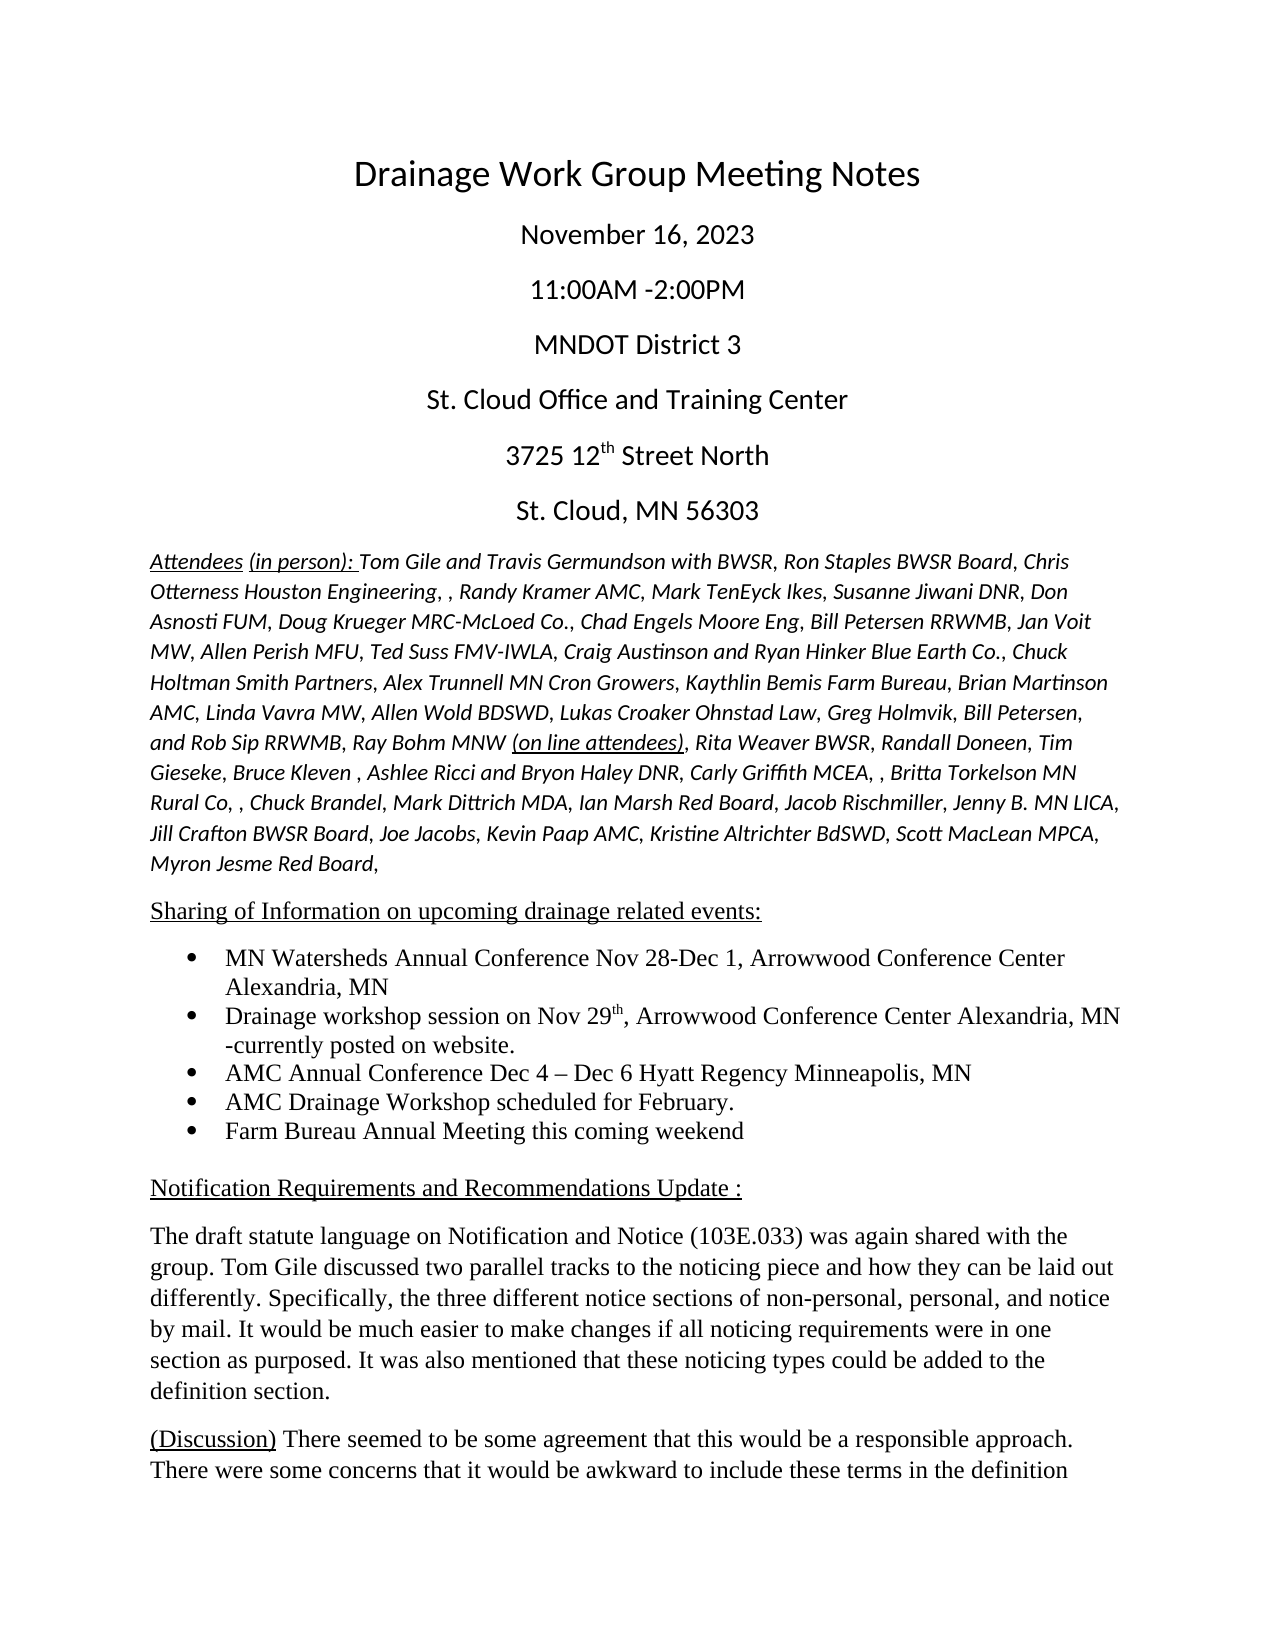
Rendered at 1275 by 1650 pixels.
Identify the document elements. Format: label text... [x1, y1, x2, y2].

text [150, 1424, 1125, 1484]
text St. Cloud, MN 56303 [150, 492, 1125, 527]
list AMC Drainage Workshop scheduled for February. [187, 1087, 1125, 1116]
text 11:00AM -2:00PM [150, 271, 1125, 307]
text Notification Requirements and Recommendations Update : [150, 1173, 1125, 1202]
text The draft statute language on Notification and Notice (103E.033) was again shared with the group. Tom Gile discussed two parallel tracks to the noticing piece and how they can be laid out differently. Specifically, the three different notice sections of non-personal, personal, and notice by mail. It would be much easier to make changes if all noticing requirements were in one section as purposed. It was also mentioned that these noticing types could be added to the definition section. [150, 1221, 1125, 1405]
list Farm Bureau Annual Meeting this coming weekend [187, 1116, 1125, 1145]
text Sharing of Information on upcoming drainage related events: [150, 896, 1125, 924]
list Drainage workshop session on Nov 29th, Arrowwood Conference Center Alexandria, MN -currently posted on website. [187, 1001, 1125, 1058]
text November 16, 2023 [150, 216, 1125, 252]
list AMC Annual Conference Dec 4 – Dec 6 Hyatt Regency Minneapolis, MN [187, 1058, 1125, 1087]
text Attendees (in person): Tom Gile and Travis Germundson with BWSR, Ron Staples BWSR Board, Chris Otterness Houston Engineering, , Randy Kramer AMC, Mark TenEyck Ikes, Susanne Jiwani DNR, Don Asnosti FUM, Doug Krueger MRC-McLoed Co., Chad Engels Moore Eng, Bill Petersen RRWMB, Jan Voit MW, Allen Perish MFU, Ted Suss FMV-IWLA, Craig Austinson and Ryan Hinker Blue Earth Co., Chuck Holtman Smith Partners, Alex Trunnell MN Cron Growers, Kaythlin Bemis Farm Bureau, Brian Martinson AMC, Linda Vavra MW, Allen Wold BDSWD, Lukas Croaker Ohnstad Law, Greg Holmvik, Bill Petersen, and Rob Sip RRWMB, Ray Bohm MNW (on line attendees), Rita Weaver BWSR, Randall Doneen, Tim Gieseke, Bruce Kleven , Ashlee Ricci and Bryon Haley DNR, Carly Griffith MCEA, , Britta Torkelson MN Rural Co, , Chuck Brandel, Mark Dittrich MDA, Ian Marsh Red Board, Jacob Rischmiller, Jenny B. MN LICA, Jill Crafton BWSR Board, Joe Jacobs, Kevin Paap AMC, Kristine Altrichter BdSWD, Scott MacLean MPCA, Myron Jesme Red Board, [150, 547, 1125, 877]
text St. Cloud Office and Training Center [150, 381, 1125, 417]
text MNDOT District 3 [150, 326, 1125, 362]
text Drainage Work Group Meeting Notes [150, 150, 1125, 196]
text 3725 12th Street North [150, 437, 1125, 472]
list MN Watersheds Annual Conference Nov 28-Dec 1, Arrowwood Conference Center Alexandria, MN [187, 943, 1125, 1001]
